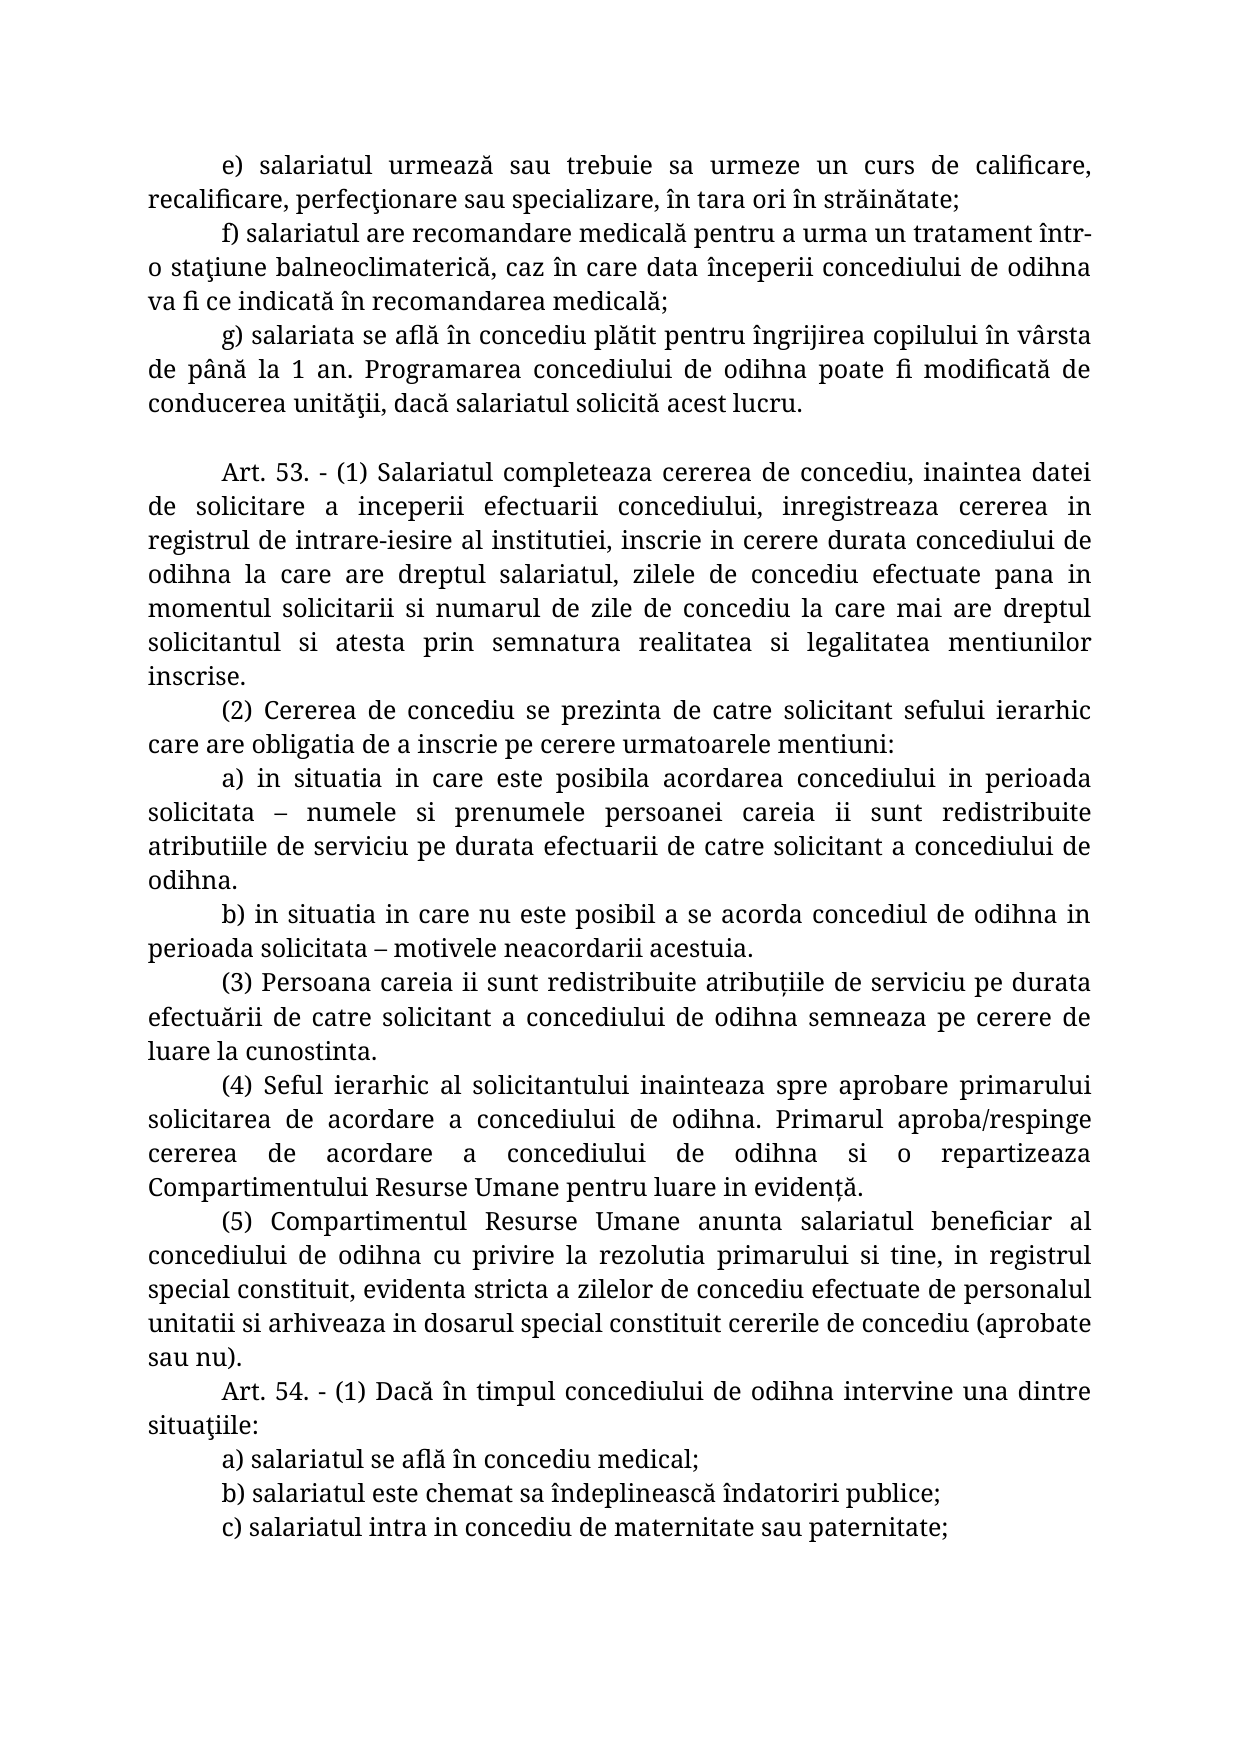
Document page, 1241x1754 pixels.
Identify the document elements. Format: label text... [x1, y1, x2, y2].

text a) in situatia in care este posibila acordarea concediului in perioada solicitata – numele si prenumele persoanei careia ii sunt redistribuite atributiile de serviciu pe durata efectuarii de catre solicitant a concediului de odihna. [148, 761, 1093, 897]
text (4) Seful ierarhic al solicitantului inainteaza spre aprobare primarului solicitarea de acordare a concediului de odihna. Primarul aproba/respinge cererea de acordare a concediului de odihna si o repartizeaza Compartimentului Resurse Umane pentru luare in evidență. [148, 1067, 1093, 1203]
text e) salariatul urmează sau trebuie sa urmeze un curs de calificare, recalificare, perfecţionare sau specializare, în tara ori în străinătate; [148, 148, 1093, 216]
text b) in situatia in care nu este posibil a se acorda concediul de odihna in perioada solicitata – motivele neacordarii acestuia. [148, 897, 1093, 965]
text Art. 53. - (1) Salariatul completeaza cererea de concediu, inaintea datei de solicitare a inceperii efectuarii concediului, inregistreaza cererea in registrul de intrare-iesire al institutiei, inscrie in cerere durata concediului de odihna la care are dreptul salariatul, zilele de concediu efectuate pana in momentul solicitarii si numarul de zile de concediu la care mai are dreptul solicitantul si atesta prin semnatura realitatea si legalitatea mentiunilor inscrise. [148, 454, 1093, 693]
text (2) Cererea de concediu se prezinta de catre solicitant sefului ierarhic care are obligatia de a inscrie pe cerere urmatoarele mentiuni: [148, 693, 1093, 761]
text c) salariatul intra in concediu de maternitate sau paternitate; [148, 1510, 1093, 1544]
text g) salariata se află în concediu plătit pentru îngrijirea copilului în vârsta de până la 1 an. Programarea concediului de odihna poate fi modificată de conducerea unităţii, dacă salariatul solicită acest lucru. [148, 318, 1093, 420]
text (3) Persoana careia ii sunt redistribuite atribuțiile de serviciu pe durata efectuării de catre solicitant a concediului de odihna semneaza pe cerere de luare la cunostinta. [148, 965, 1093, 1067]
text (5) Compartimentul Resurse Umane anunta salariatul beneficiar al concediului de odihna cu privire la rezolutia primarului si tine, in registrul special constituit, evidenta stricta a zilelor de concediu efectuate de personalul unitatii si arhiveaza in dosarul special constituit cererile de concediu (aprobate sau nu). [148, 1203, 1093, 1374]
text a) salariatul se află în concediu medical; [148, 1442, 1093, 1476]
text f) salariatul are recomandare medicală pentru a urma un tratament într-o staţiune balneoclimaterică, caz în care data începerii concediului de odihna va fi ce indicată în recomandarea medicală; [148, 216, 1093, 318]
text b) salariatul este chemat sa îndeplinească îndatoriri publice; [148, 1476, 1093, 1510]
text Art. 54. - (1) Dacă în timpul concediului de odihna intervine una dintre situaţiile: [148, 1374, 1093, 1442]
